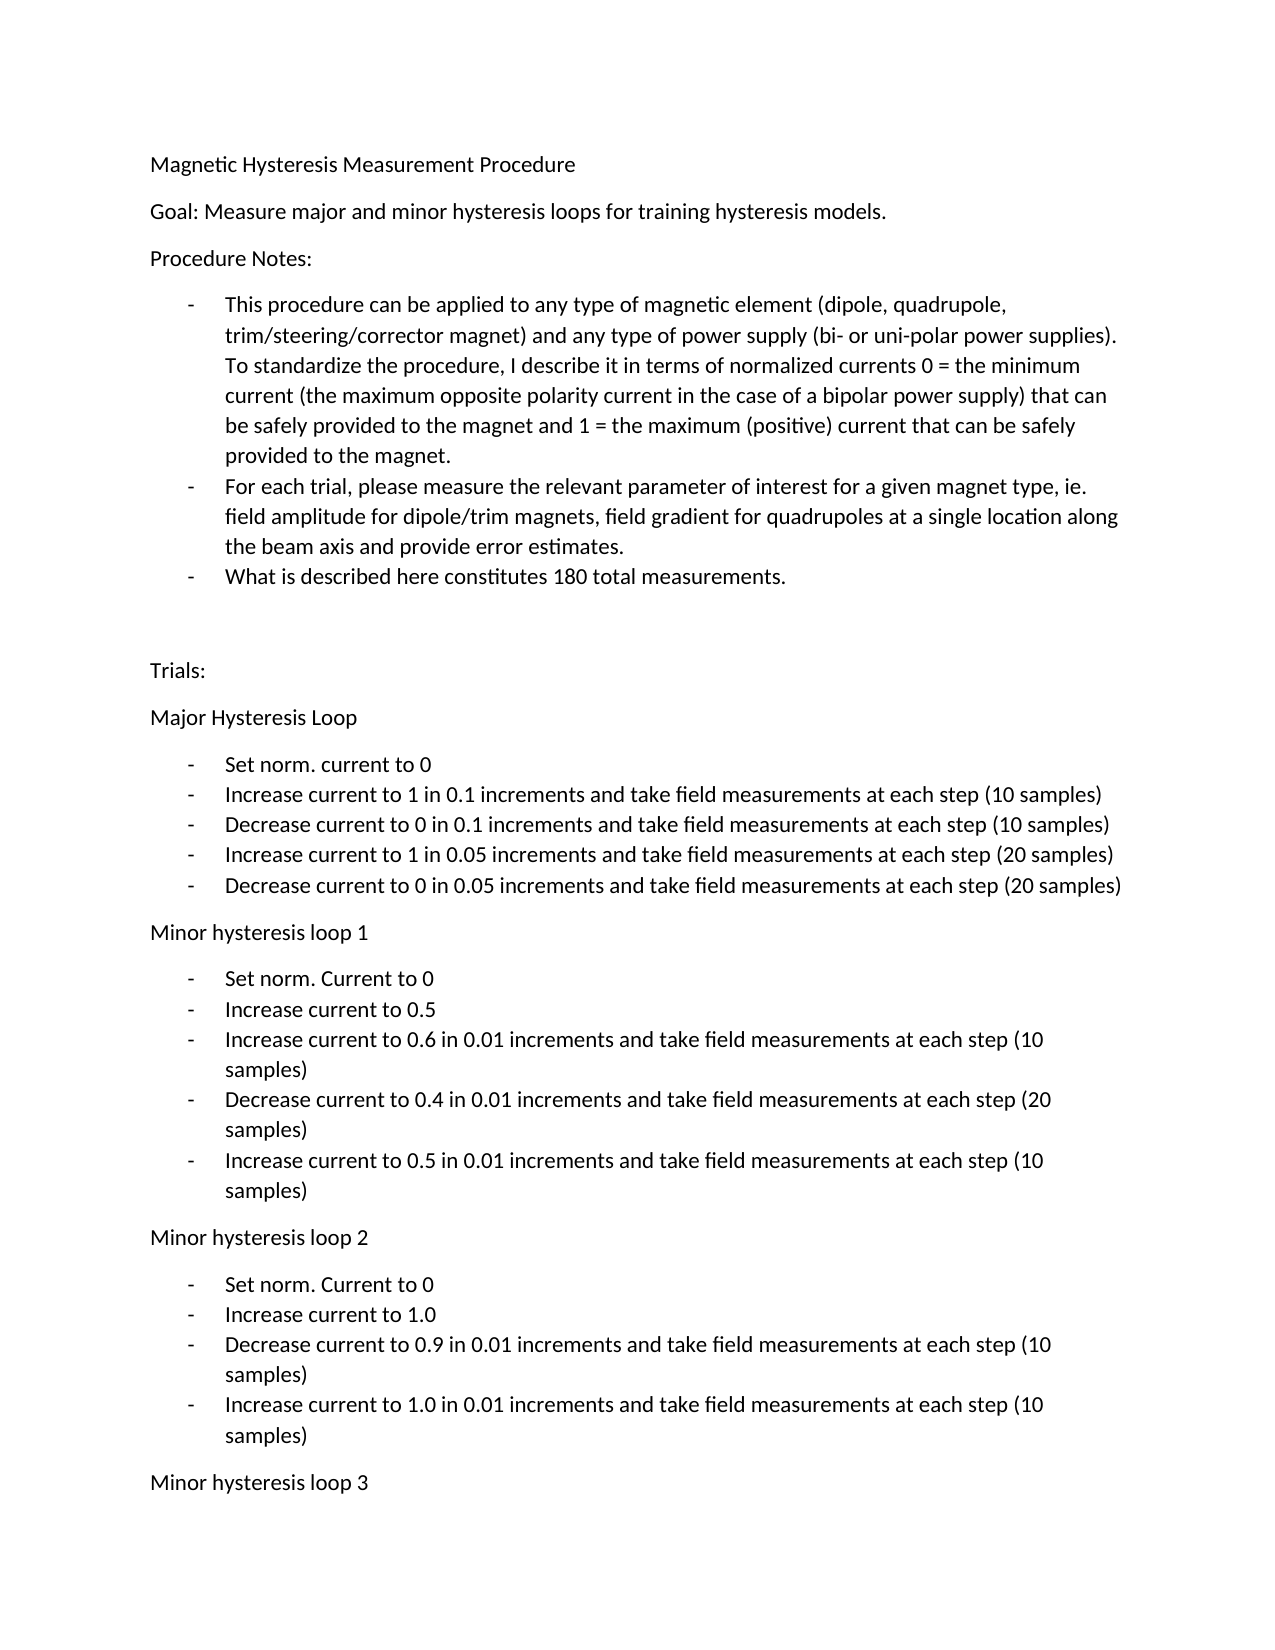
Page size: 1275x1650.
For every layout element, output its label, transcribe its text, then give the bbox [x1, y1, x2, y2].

list Decrease current to 0 in 0.05 increments and take field measurements at each step (20 samples) [187, 871, 1125, 899]
list For each trial, please measure the relevant parameter of interest for a given magnet type, ie. field amplitude for dipole/trim magnets, field gradient for quadrupoles at a single location along the beam axis and provide error estimates. [187, 472, 1125, 560]
list This procedure can be applied to any type of magnetic element (dipole, quadrupole, trim/steering/corrector magnet) and any type of power supply (bi- or uni-polar power supplies). To standardize the procedure, I describe it in terms of normalized currents 0 = the minimum current (the maximum opposite polarity current in the case of a bipolar power supply) that can be safely provided to the magnet and 1 = the maximum (positive) current that can be safely provided to the magnet. [187, 291, 1125, 470]
text Procedure Notes: [150, 244, 1125, 272]
text Magnetic Hysteresis Measurement Procedure [150, 150, 1125, 178]
list Increase current to 0.5 in 0.01 increments and take field measurements at each step (10 samples) [187, 1146, 1125, 1204]
text Minor hysteresis loop 2 [150, 1223, 1125, 1251]
list Increase current to 1.0 in 0.01 increments and take field measurements at each step (10 samples) [187, 1391, 1125, 1449]
text Minor hysteresis loop 1 [150, 918, 1125, 946]
text Major Hysteresis Loop [150, 703, 1125, 731]
text Minor hysteresis loop 3 [150, 1468, 1125, 1496]
list Decrease current to 0 in 0.1 increments and take field measurements at each step (10 samples) [187, 810, 1125, 838]
list Increase current to 1 in 0.05 increments and take field measurements at each step (20 samples) [187, 841, 1125, 869]
list Decrease current to 0.9 in 0.01 increments and take field measurements at each step (10 samples) [187, 1330, 1125, 1388]
list Increase current to 0.5 [187, 995, 1125, 1023]
list Set norm. current to 0 [187, 750, 1125, 778]
list Decrease current to 0.4 in 0.01 increments and take field measurements at each step (20 samples) [187, 1085, 1125, 1144]
list Increase current to 1 in 0.1 increments and take field measurements at each step (10 samples) [187, 780, 1125, 808]
text Goal: Measure major and minor hysteresis loops for training hysteresis models. [150, 197, 1125, 225]
list Increase current to 1.0 [187, 1300, 1125, 1328]
text Trials: [150, 656, 1125, 684]
list Increase current to 0.6 in 0.01 increments and take field measurements at each step (10 samples) [187, 1025, 1125, 1083]
list What is described here constitutes 180 total measurements. [187, 562, 1125, 591]
list Set norm. Current to 0 [187, 964, 1125, 993]
list Set norm. Current to 0 [187, 1270, 1125, 1298]
